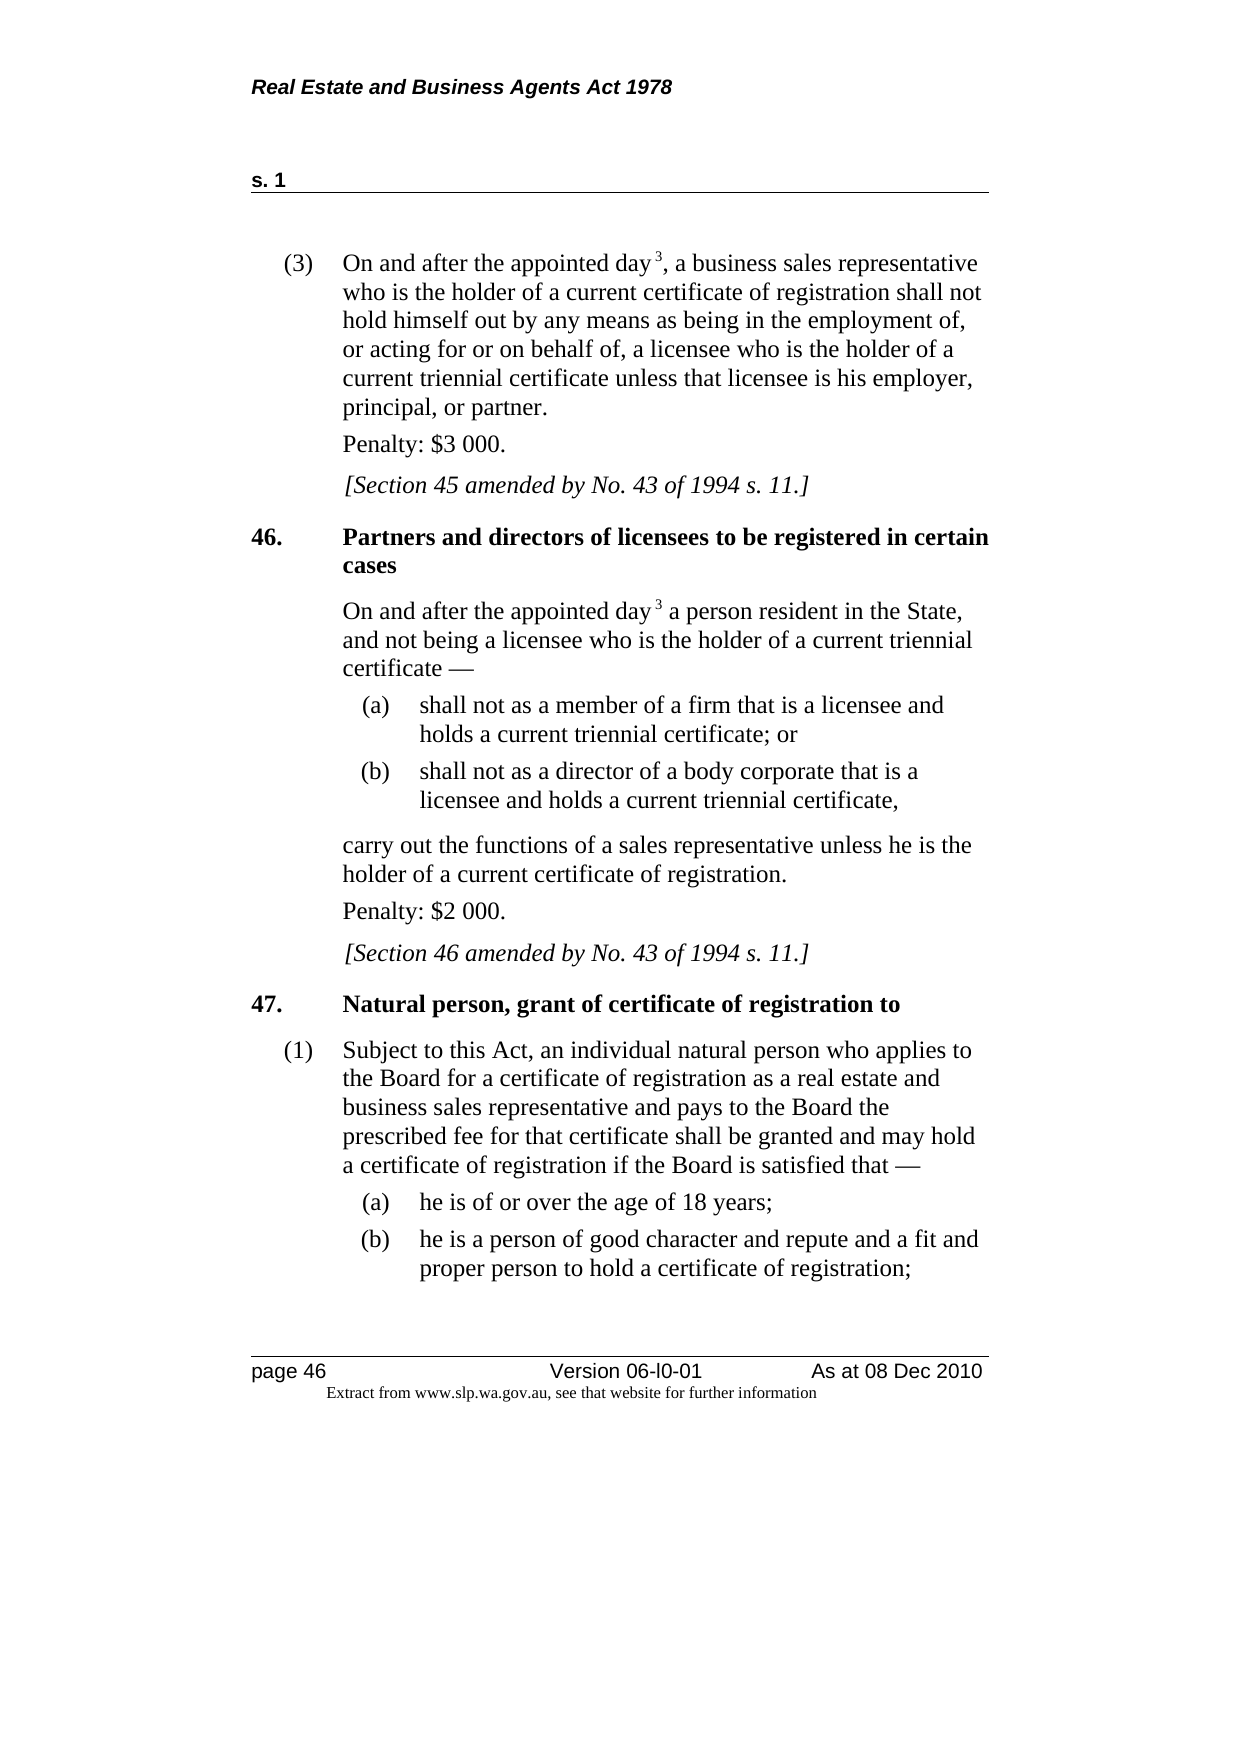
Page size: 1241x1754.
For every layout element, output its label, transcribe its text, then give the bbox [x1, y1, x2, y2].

text (a) shall not as a member of a firm that is a licensee and holds a current triennial certificate; or [251, 691, 989, 748]
text Penalty: $2 000. [251, 896, 989, 925]
text [Section 46 amended by No. 43 of 1994 s. 11.] [251, 938, 989, 966]
text carry out the functions of a sales representative unless he is the holder of a current certificate of registration. [251, 831, 989, 888]
text (1) Subject to this Act, an individual natural person who applies to the Board for a certificate of registration as a real estate and business sales representative and pays to the Board the prescribed fee for that certificate shall be granted and may hold a certificate of registration if the Board is satisfied that — [251, 1035, 989, 1178]
text On and after the appointed day 3 a person resident in the State, and not being a licensee who is the holder of a current triennial certificate — [251, 596, 989, 682]
text [Section 45 amended by No. 43 of 1994 s. 11.] [251, 470, 989, 499]
text (b) he is a person of good character and repute and a fit and proper person to hold a certificate of registration; [251, 1224, 989, 1281]
text (3) On and after the appointed day 3, a business sales representative who is the holder of a current certificate of registration shall not hold himself out by any means as being in the employment of, or acting for or on behalf of, a licensee who is the holder of a current triennial certificate unless that licensee is his employer, principal, or partner. [251, 248, 989, 421]
text Penalty: $3 000. [251, 429, 989, 458]
subtitle 46. Partners and directors of licensees to be registered in certain cases [251, 522, 989, 579]
text (b) shall not as a director of a body corporate that is a licensee and holds a current triennial certificate, [251, 756, 989, 814]
subtitle 47. Natural person, grant of certificate of registration to [251, 989, 989, 1018]
text (a) he is of or over the age of 18 years; [251, 1187, 989, 1216]
